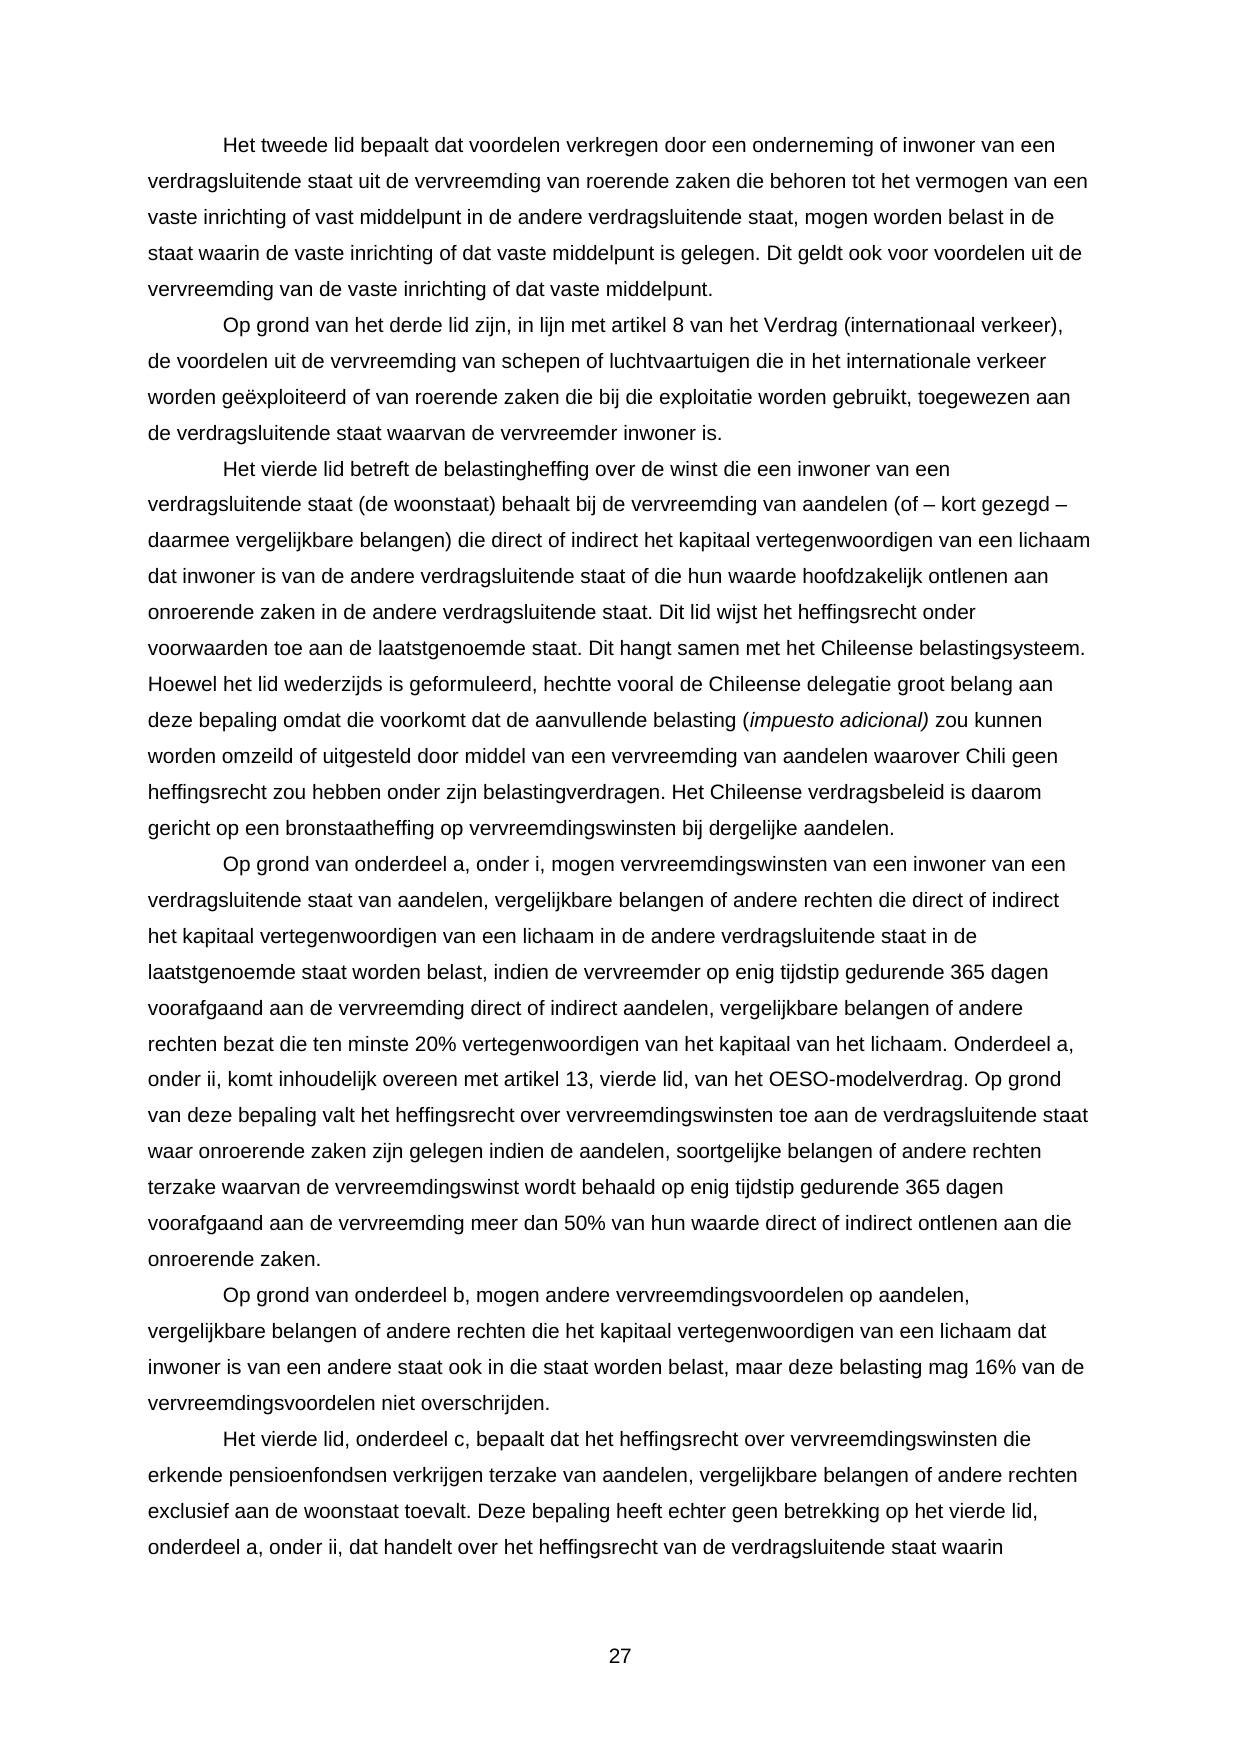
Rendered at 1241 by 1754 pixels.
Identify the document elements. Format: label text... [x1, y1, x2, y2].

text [148, 1427, 1093, 1558]
text Op grond van het derde lid zijn, in lijn met artikel 8 van het Verdrag (internationaal verkeer), de voordelen uit de vervreemding van schepen of luchtvaartuigen die in het internationale verkeer worden geëxploiteerd of van roerende zaken die bij die exploitatie worden gebruikt, toegewezen aan de verdragsluitende staat waarvan de vervreemder inwoner is. [148, 313, 1093, 444]
text Op grond van onderdeel b, mogen andere vervreemdingsvoordelen op aandelen, vergelijkbare belangen of andere rechten die het kapitaal vertegenwoordigen van een lichaam dat inwoner is van een andere staat ook in die staat worden belast, maar deze belasting mag 16% van de vervreemdingsvoordelen niet overschrijden. [148, 1283, 1093, 1415]
text Het vierde lid betreft de belastingheffing over de winst die een inwoner van een verdragsluitende staat (de woonstaat) behaalt bij de vervreemding van aandelen (of – kort gezegd – daarmee vergelijkbare belangen) die direct of indirect het kapitaal vertegenwoordigen van een lichaam dat inwoner is van de andere verdragsluitende staat of die hun waarde hoofdzakelijk ontlenen aan onroerende zaken in de andere verdragsluitende staat. Dit lid wijst het heffingsrecht onder voorwaarden toe aan de laatstgenoemde staat. Dit hangt samen met het Chileense belastingsysteem. Hoewel het lid wederzijds is geformuleerd, hechtte vooral de Chileense delegatie groot belang aan deze bepaling omdat die voorkomt dat de aanvullende belasting (impuesto adicional) zou kunnen worden omzeild of uitgesteld door middel van een vervreemding van aandelen waarover Chili geen heffingsrecht zou hebben onder zijn belastingverdragen. Het Chileense verdragsbeleid is daarom gericht op een bronstaatheffing op vervreemdingswinsten bij dergelijke aandelen. [148, 456, 1093, 840]
text Het tweede lid bepaalt dat voordelen verkregen door een onderneming of inwoner van een verdragsluitende staat uit de vervreemding van roerende zaken die behoren tot het vermogen van een vaste inrichting of vast middelpunt in de andere verdragsluitende staat, mogen worden belast in de staat waarin de vaste inrichting of dat vaste middelpunt is gelegen. Dit geldt ook voor voordelen uit de vervreemding van de vaste inrichting of dat vaste middelpunt. [148, 133, 1093, 301]
text Op grond van onderdeel a, onder i, mogen vervreemdingswinsten van een inwoner van een verdragsluitende staat van aandelen, vergelijkbare belangen of andere rechten die direct of indirect het kapitaal vertegenwoordigen van een lichaam in de andere verdragsluitende staat in de laatstgenoemde staat worden belast, indien de vervreemder op enig tijdstip gedurende 365 dagen voorafgaand aan de vervreemding direct of indirect aandelen, vergelijkbare belangen of andere rechten bezat die ten minste 20% vertegenwoordigen van het kapitaal van het lichaam. Onderdeel a, onder ii, komt inhoudelijk overeen met artikel 13, vierde lid, van het OESO-modelverdrag. Op grond van deze bepaling valt het heffingsrecht over vervreemdingswinsten toe aan de verdragsluitende staat waar onroerende zaken zijn gelegen indien de aandelen, soortgelijke belangen of andere rechten terzake waarvan de vervreemdingswinst wordt behaald op enig tijdstip gedurende 365 dagen voorafgaand aan de vervreemding meer dan 50% van hun waarde direct of indirect ontlenen aan die onroerende zaken. [148, 852, 1093, 1271]
